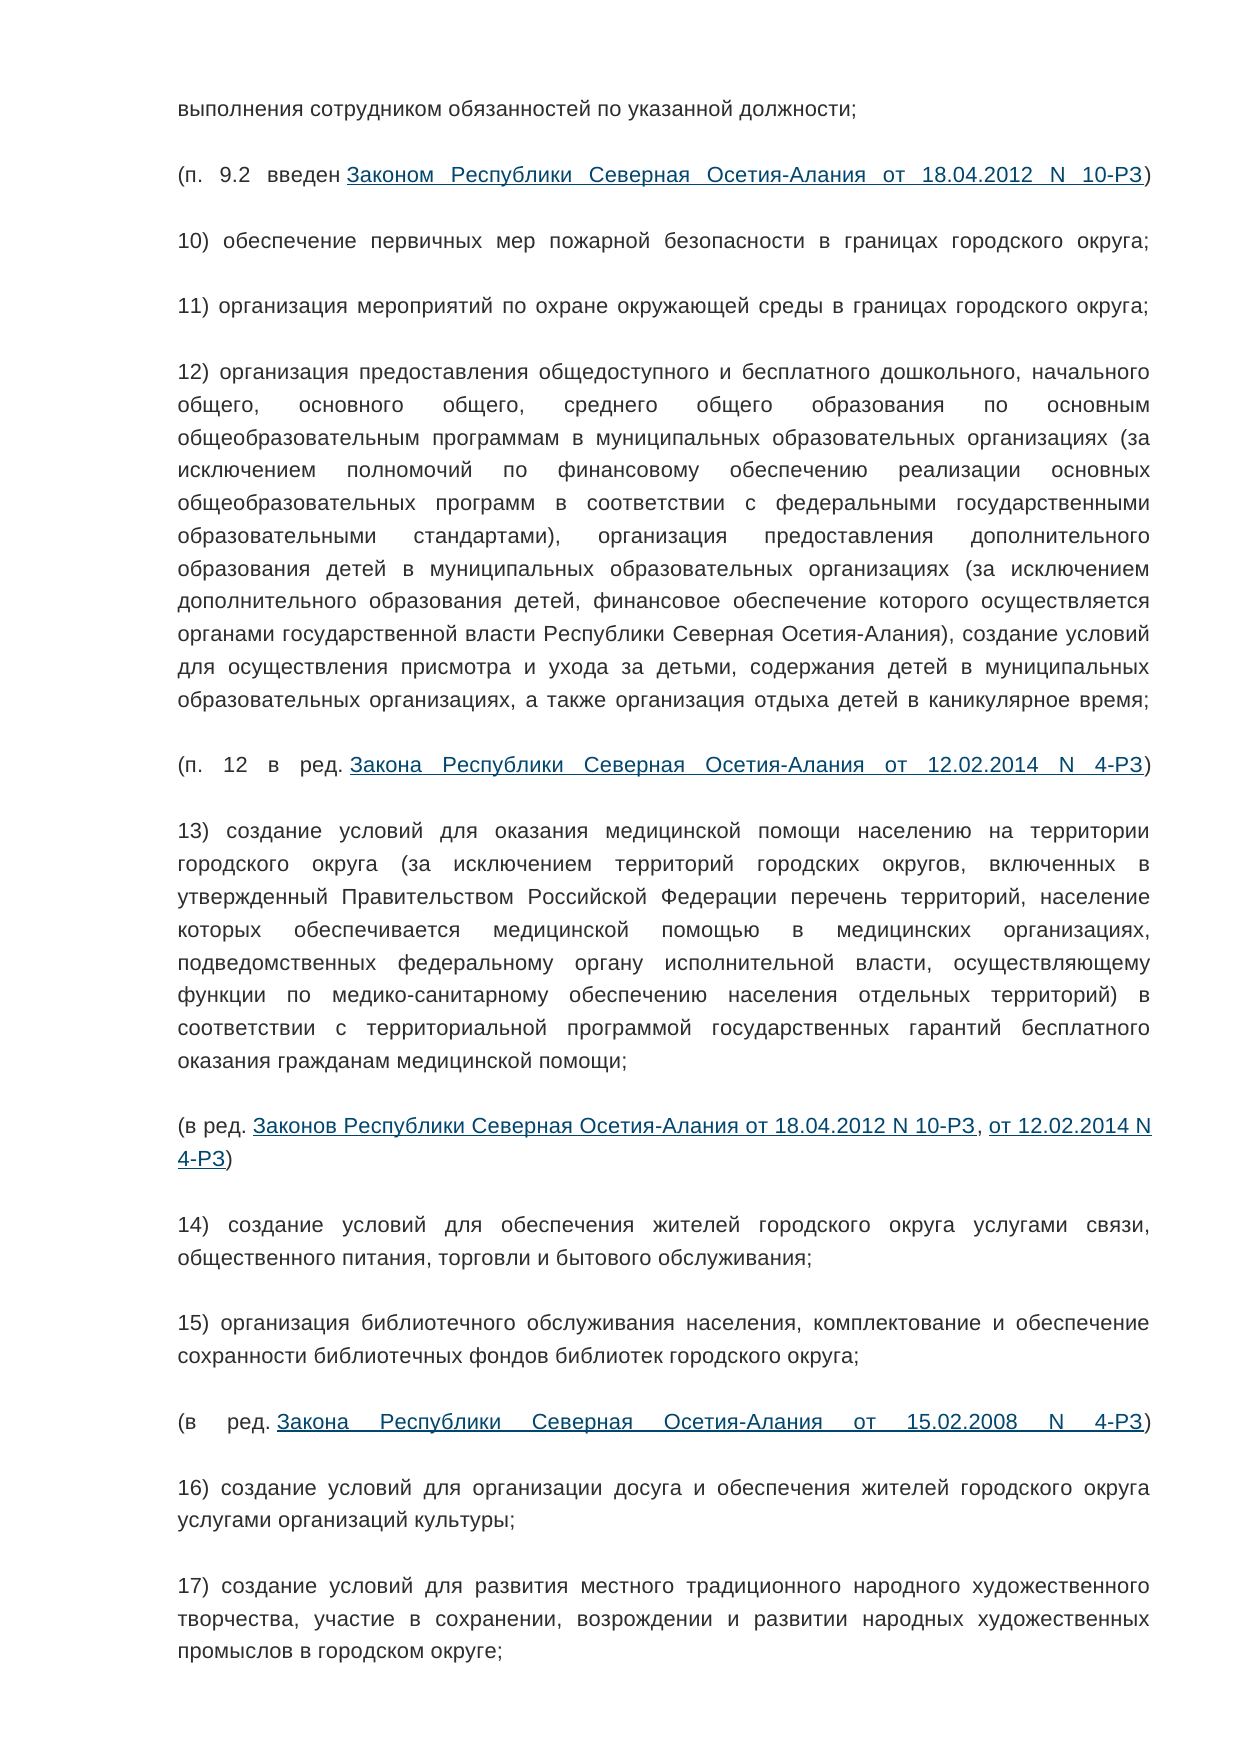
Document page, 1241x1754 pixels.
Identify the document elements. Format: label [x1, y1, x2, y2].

text [177, 89, 1152, 1664]
